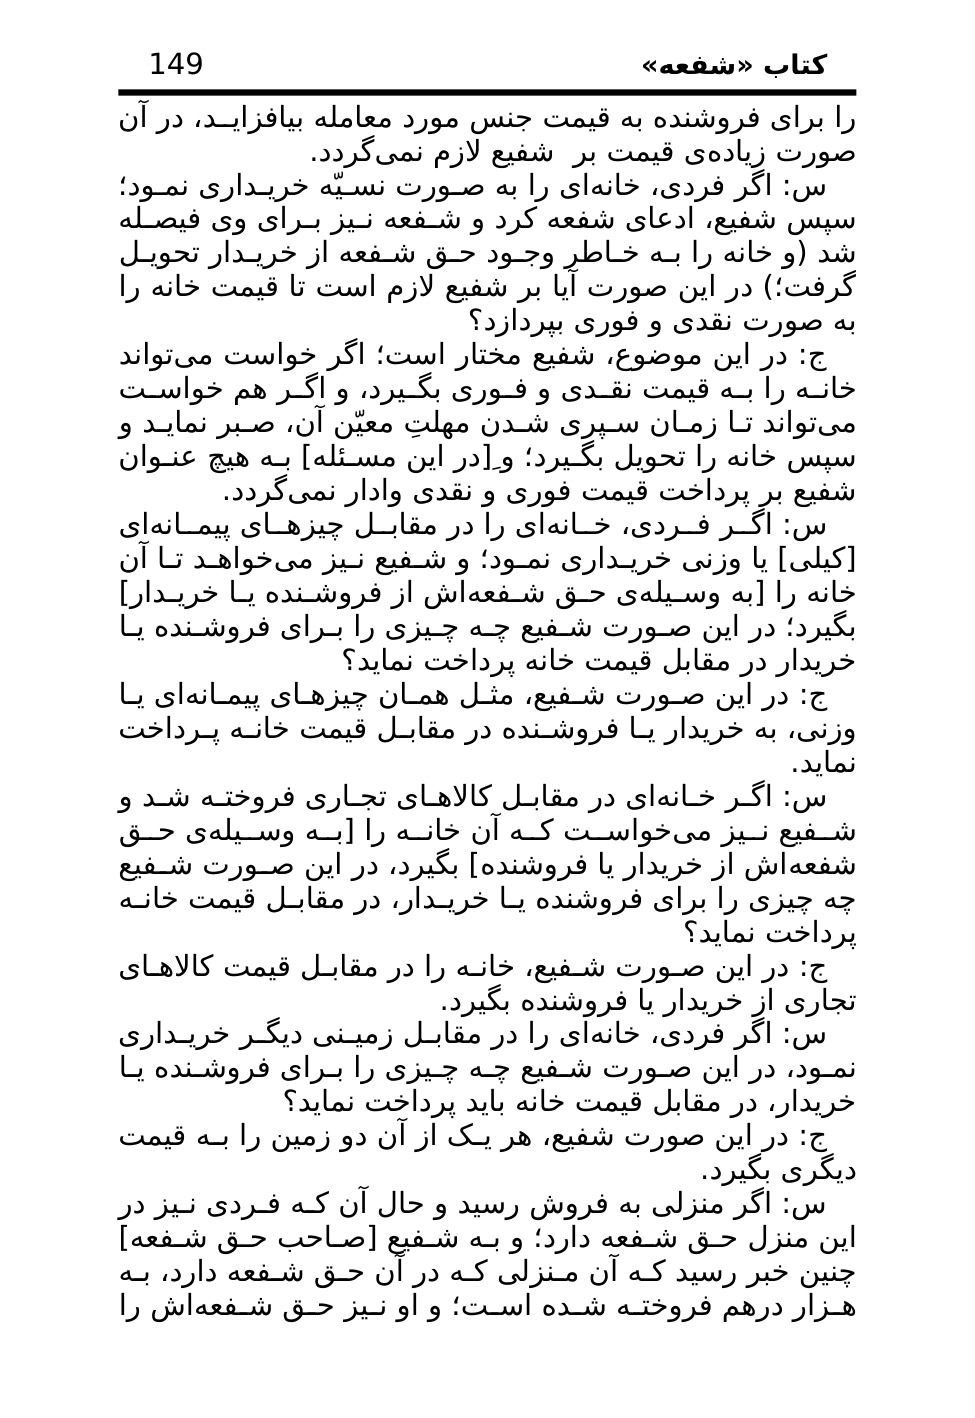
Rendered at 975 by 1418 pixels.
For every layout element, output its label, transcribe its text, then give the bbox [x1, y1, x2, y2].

text ج: در این موضوع، شفیع مختار است؛ اگر خواست می‌تواند خانه را به قیمت نقدی و فوری بگیرد، و اگر هم خواست می‌تواند تا زمان سپری شدن مهلتِ معیّن آن، صبر نماید و سپس خانه را تحویل بگیرد؛ و ِ[در این مسئله] به هیچ عنوان شفیع بر پرداخت قیمت فوری و نقدی وادار نمی‌گردد. [118, 338, 857, 507]
text ج: در این صورت شفیع، هر یک از آن دو زمین را به قیمت دیگری بگیرد. [118, 1119, 857, 1187]
text ج: در این صورت شفیع، خانه را در مقابل قیمت کالاهای تجاری از خریدار یا فروشنده بگیرد. [118, 949, 857, 1017]
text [118, 100, 857, 168]
text س: اگر فردی، خانه‌ای را در مقابل زمینی دیگر خریداری نمود، در این صورت شفیع چه چیزی را برای فروشنده یا خریدار، در مقابل قیمت خانه باید پرداخت نماید؟ [118, 1017, 857, 1119]
text س: اگر خانه‌ای در مقابل کالاهای تجاری فروخته شد و شفیع نیز می‌خواست که آن خانه را [به وسیله‌ی حق شفعه‌اش از خریدار یا فروشنده] بگیرد، در این صورت شفیع چه چیزی را برای فروشنده یا خریدار، در مقابل قیمت خانه پرداخت نماید؟ [118, 779, 857, 949]
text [118, 1187, 857, 1322]
text ج: در این صورت شفیع، مثل همان چیزهای پیمانه‌ای یا وزنی، به خریدار یا فروشنده در مقابل قیمت خانه پرداخت نماید. [118, 677, 857, 779]
text س: اگر فردی، خانه‌ای را در مقابل چیزهای پیمانه‌ای [کیلی] یا وزنی خریداری نمود؛ و شفیع نیز می‌خواهد تا آن خانه را [به وسیله‌ی حق شفعه‌اش از فروشنده یا خریدار] بگیرد؛ در این صورت شفیع چه چیزی را برای فروشنده یا خریدار در مقابل قیمت خانه پرداخت نماید؟ [118, 507, 857, 677]
text س: اگر فردی، خانه‌ای را به صورت نسیّه خریداری نمود؛ سپس شفیع، ادعای شفعه کرد و شفعه نیز برای وی فیصله شد (و خانه را به خاطر وجود حق شفعه از خریدار تحویل گرفت؛) در این صورت آیا بر شفیع لازم است تا قیمت خانه را به صورت نقدی و فوری بپردازد؟ [118, 168, 857, 338]
